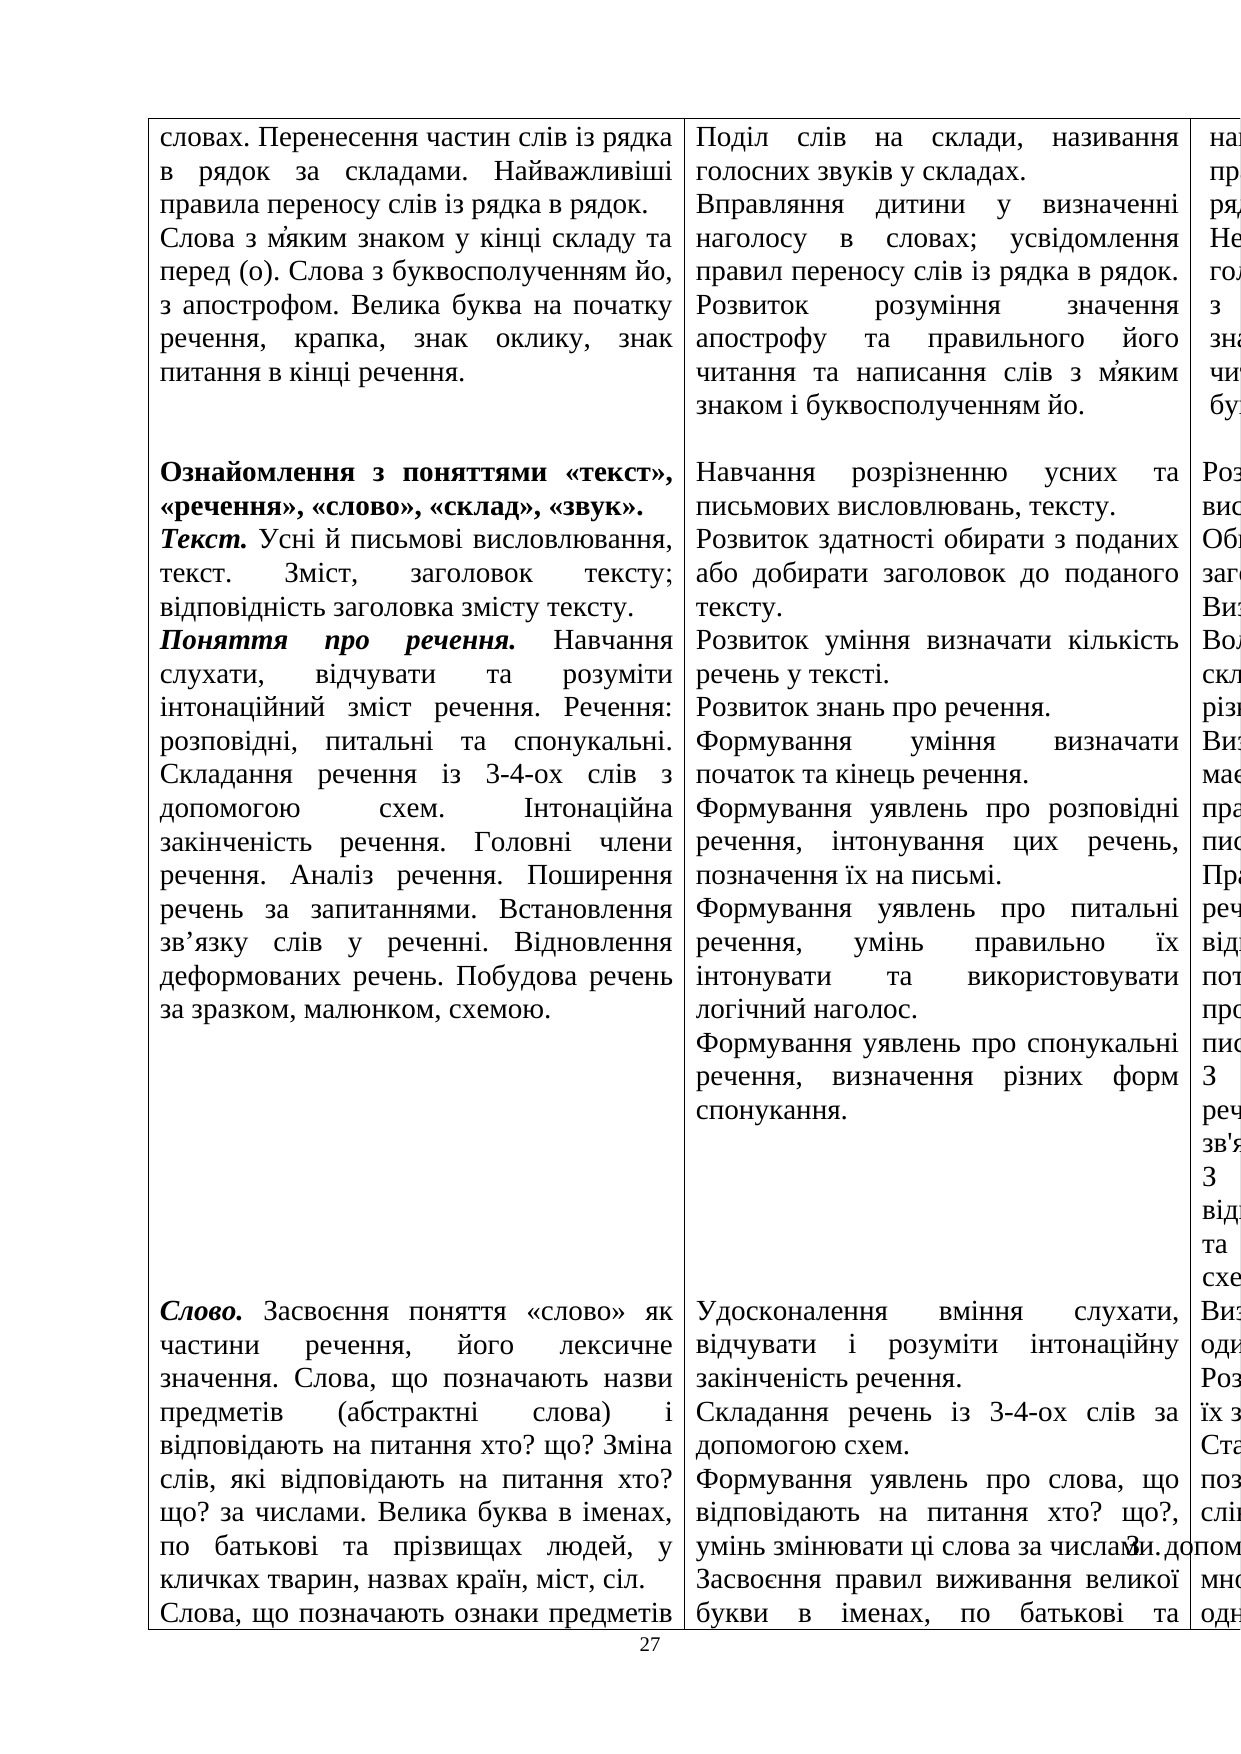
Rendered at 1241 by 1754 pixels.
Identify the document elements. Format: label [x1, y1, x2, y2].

table_cell [149, 119, 684, 1629]
table_cell [685, 119, 1190, 1629]
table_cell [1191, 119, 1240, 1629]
